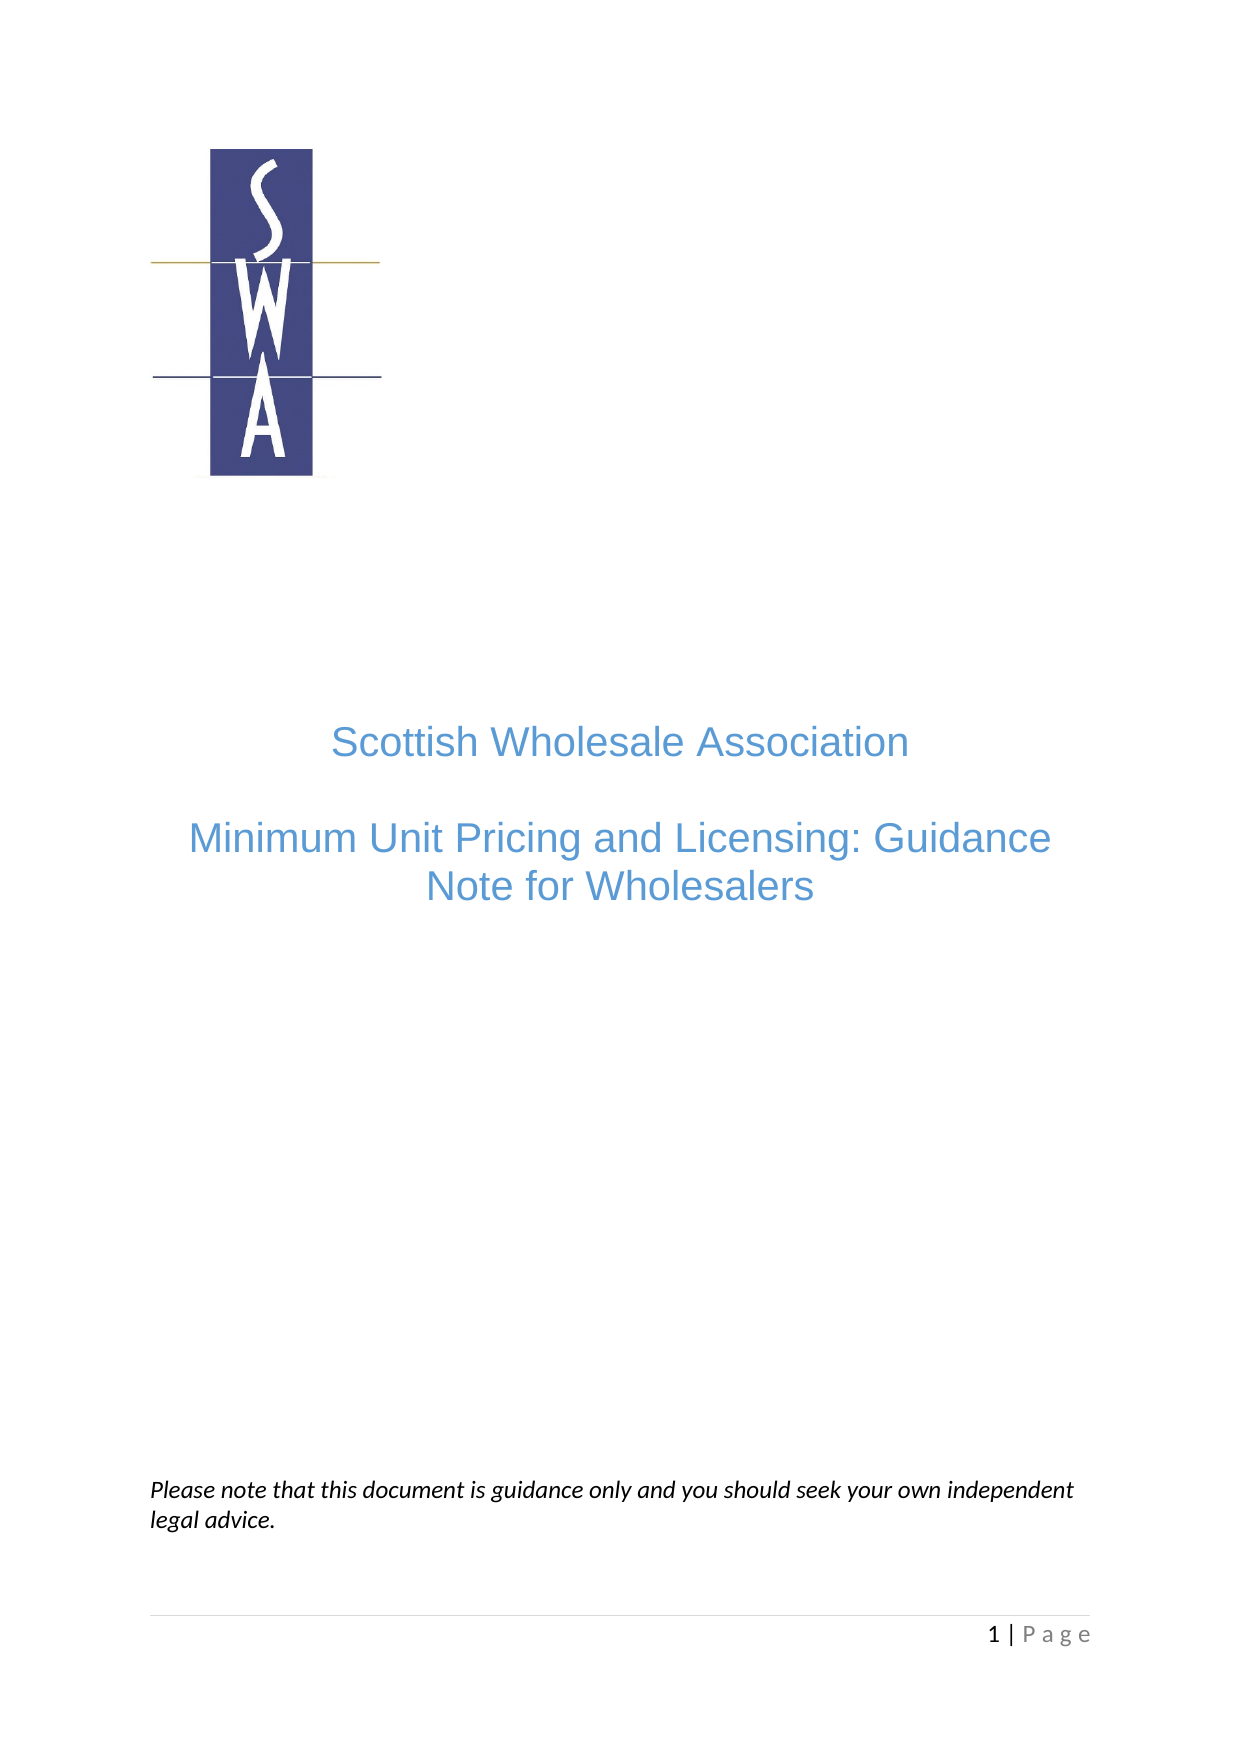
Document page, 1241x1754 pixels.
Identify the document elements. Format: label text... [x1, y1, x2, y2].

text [150, 1474, 1090, 1535]
picture [150, 149, 382, 478]
text Minimum Unit Pricing and Licensing: Guidance Note for Wholesalers [150, 813, 1090, 909]
text Scottish Wholesale Association [150, 717, 1090, 765]
